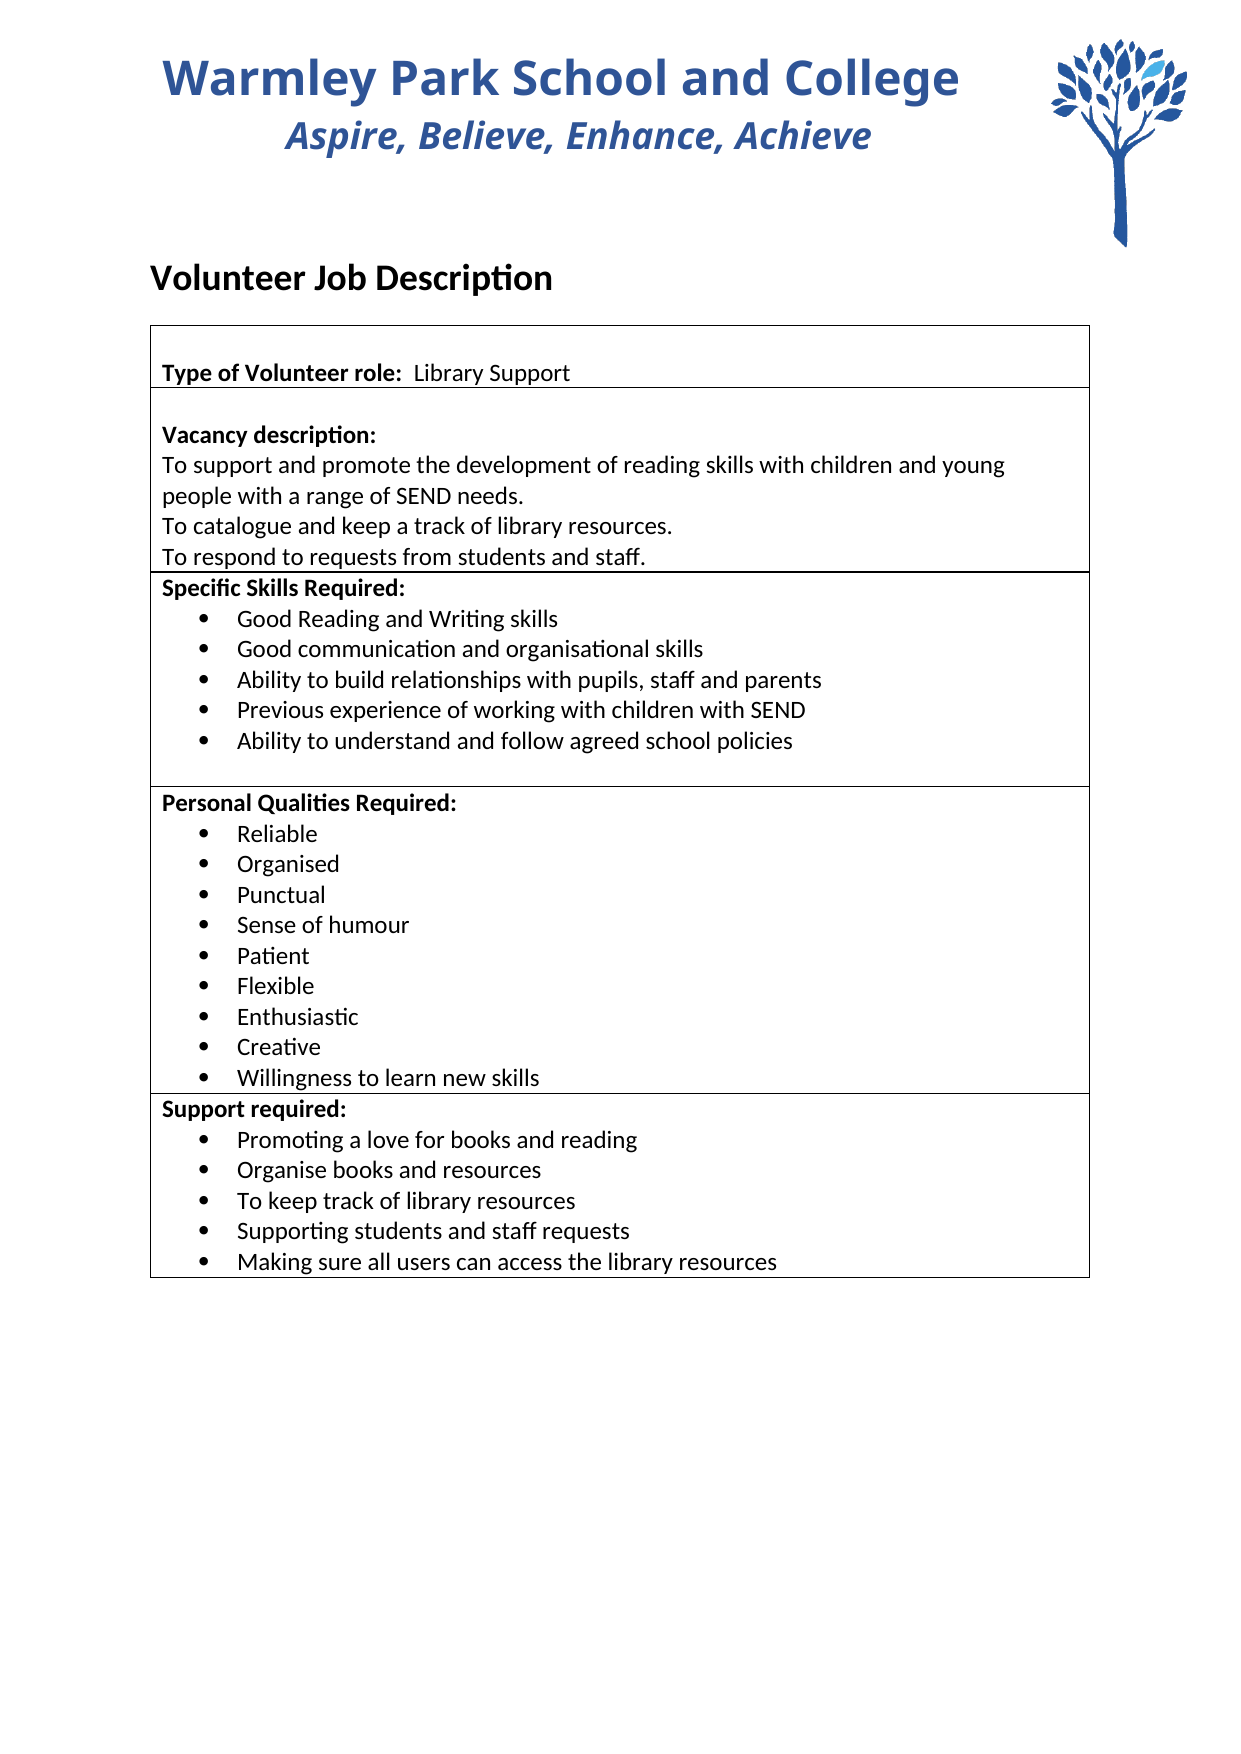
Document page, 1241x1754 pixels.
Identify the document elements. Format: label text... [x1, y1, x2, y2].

text Volunteer Job Description [150, 254, 1090, 300]
table_cell Vacancy description: To support and promote the development of reading skills with children and young people with a range of SEND needs. To catalogue and keep a track of library resources. To respond to requests from students and staff. [151, 388, 1089, 571]
table_cell Specific Skills Required: Good Reading and Writing skills Good communication and organisational skills Ability to build relationships with pupils, staff and parents Previous experience of working with children with SEND Ability to understand and follow agreed school policies [151, 573, 1089, 786]
table_cell Support required: Promoting a love for books and reading Organise books and resources To keep track of library resources Supporting students and staff requests Making sure all users can access the library resources [151, 1094, 1089, 1277]
table_cell Personal Qualities Required: Reliable Organised Punctual Sense of humour Patient Flexible Enthusiastic Creative Willingness to learn new skills [151, 787, 1089, 1092]
table_header Type of Volunteer role: Library Support [151, 326, 1089, 387]
picture [1041, 26, 1202, 261]
